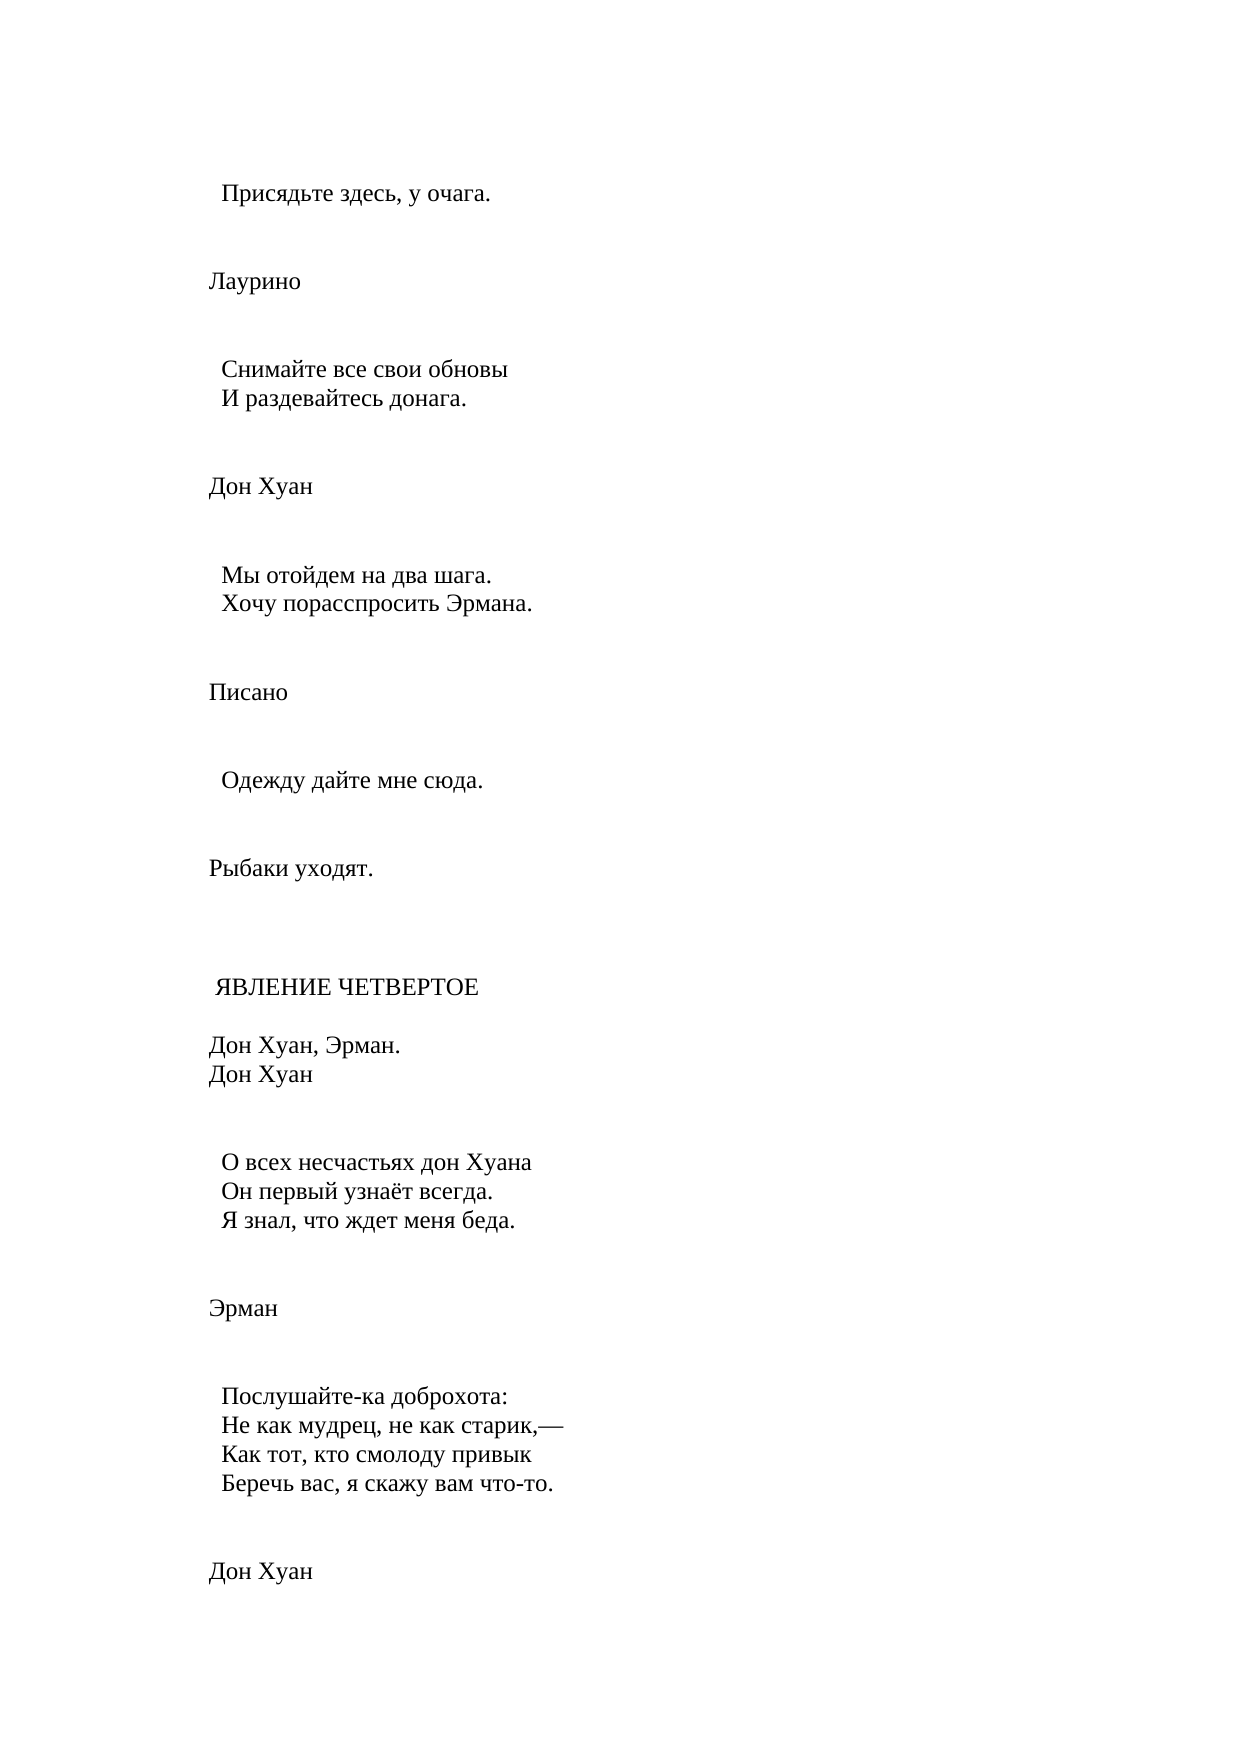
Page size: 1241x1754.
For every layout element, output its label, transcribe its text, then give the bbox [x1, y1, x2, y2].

text Дон Хуан [177, 471, 1152, 500]
text Как тот, кто смолоду привык [177, 1439, 1152, 1468]
text Эрман [177, 1293, 1152, 1322]
text Беречь вас, я скажу вам что-то. [177, 1468, 1152, 1496]
text Мы отойдем на два шага. [177, 560, 1152, 588]
text Хочу порасспросить Эрмана. [177, 588, 1152, 617]
text Присядьте здесь, у очага. [177, 178, 1152, 206]
text ЯВЛЕНИЕ ЧЕТВЕРТОЕ [177, 972, 1152, 1000]
text Лаурино [177, 266, 1152, 295]
text Дон Хуан [177, 1059, 1152, 1088]
text Дон Хуан [177, 1556, 1152, 1585]
text Не как мудрец, не как старик,— [177, 1410, 1152, 1439]
text Рыбаки уходят. [177, 853, 1152, 882]
text Снимайте все свои обновы [177, 354, 1152, 383]
text Он первый узнаёт всегда. [177, 1176, 1152, 1205]
text Писано [177, 677, 1152, 706]
text Дон Хуан, Эрман. [177, 1030, 1152, 1059]
text Одежду дайте мне сюда. [177, 765, 1152, 794]
text Послушайте-ка доброхота: [177, 1381, 1152, 1410]
text О всех несчастьях дон Хуана [177, 1147, 1152, 1176]
text И раздевайтесь донага. [177, 383, 1152, 412]
text Я знал, что ждет меня беда. [177, 1205, 1152, 1233]
